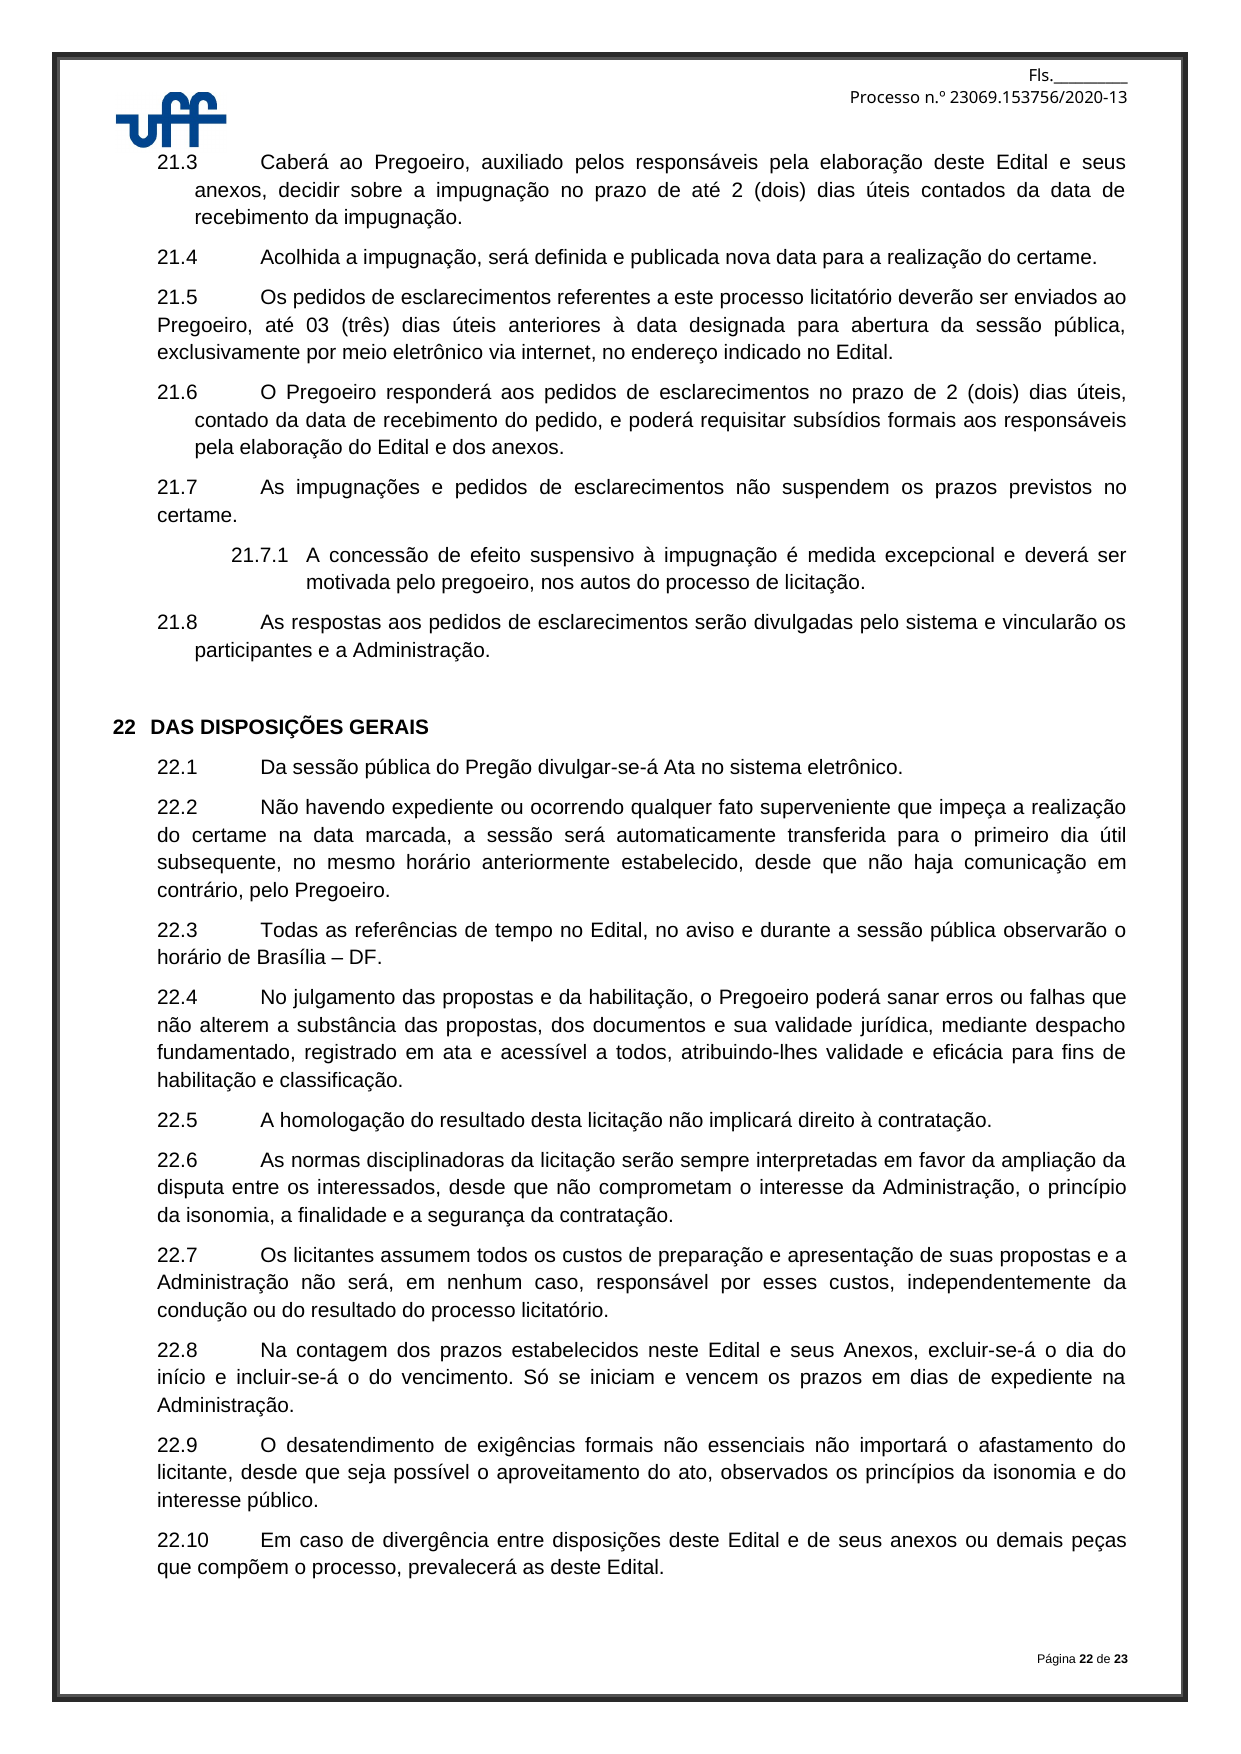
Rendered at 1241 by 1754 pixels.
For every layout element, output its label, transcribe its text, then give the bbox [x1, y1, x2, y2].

list Todas as referências de tempo no Edital, no aviso e durante a sessão pública observarão o horário de Brasília – DF. [157, 917, 1128, 969]
list Caberá ao Pregoeiro, auxiliado pelos responsáveis pela elaboração deste Edital e seus anexos, decidir sobre a impugnação no prazo de até 2 (dois) dias úteis contados da data de recebimento da impugnação. [157, 150, 1128, 229]
list Os licitantes assumem todos os custos de preparação e apresentação de suas propostas e a Administração não será, em nenhum caso, responsável por esses custos, independentemente da condução ou do resultado do processo licitatório. [157, 1242, 1128, 1321]
list As normas disciplinadoras da licitação serão sempre interpretadas em favor da ampliação da disputa entre os interessados, desde que não comprometam o interesse da Administração, o princípio da isonomia, a finalidade e a segurança da contratação. [157, 1147, 1128, 1226]
list A concessão de efeito suspensivo à impugnação é medida excepcional e deverá ser motivada pelo pregoeiro, nos autos do processo de licitação. [231, 542, 1128, 594]
list Acolhida a impugnação, será definida e publicada nova data para a realização do certame. [157, 245, 1128, 269]
list DAS DISPOSIÇÕES GERAIS [113, 715, 1129, 739]
list Os pedidos de esclarecimentos referentes a este processo licitatório deverão ser enviados ao Pregoeiro, até 03 (três) dias úteis anteriores à data designada para abertura da sessão pública, exclusivamente por meio eletrônico via internet, no endereço indicado no Edital. [157, 285, 1128, 364]
list As impugnações e pedidos de esclarecimentos não suspendem os prazos previstos no certame. [157, 475, 1128, 526]
list Não havendo expediente ou ocorrendo qualquer fato superveniente que impeça a realização do certame na data marcada, a sessão será automaticamente transferida para o primeiro dia útil subsequente, no mesmo horário anteriormente estabelecido, desde que não haja comunicação em contrário, pelo Pregoeiro. [157, 795, 1128, 901]
list Na contagem dos prazos estabelecidos neste Edital e seus Anexos, excluir-se-á o dia do início e incluir-se-á o do vencimento. Só se iniciam e vencem os prazos em dias de expediente na Administração. [157, 1337, 1128, 1416]
list No julgamento das propostas e da habilitação, o Pregoeiro poderá sanar erros ou falhas que não alterem a substância das propostas, dos documentos e sua validade jurídica, mediante despacho fundamentado, registrado em ata e acessível a todos, atribuindo-lhes validade e eficácia para fins de habilitação e classificação. [157, 985, 1128, 1091]
list Em caso de divergência entre disposições deste Edital e de seus anexos ou demais peças que compõem o processo, prevalecerá as deste Edital. [157, 1527, 1128, 1579]
list Da sessão pública do Pregão divulgar-se-á Ata no sistema eletrônico. [157, 755, 1128, 779]
list O desatendimento de exigências formais não essenciais não importará o afastamento do licitante, desde que seja possível o aproveitamento do ato, observados os princípios da isonomia e do interesse público. [157, 1432, 1128, 1511]
list As respostas aos pedidos de esclarecimentos serão divulgadas pelo sistema e vincularão os participantes e a Administração. [157, 610, 1128, 661]
list A homologação do resultado desta licitação não implicará direito à contratação. [157, 1107, 1128, 1131]
picture [114, 92, 227, 153]
list O Pregoeiro responderá aos pedidos de esclarecimentos no prazo de 2 (dois) dias úteis, contado da data de recebimento do pedido, e poderá requisitar subsídios formais aos responsáveis pela elaboração do Edital e dos anexos. [157, 380, 1128, 459]
